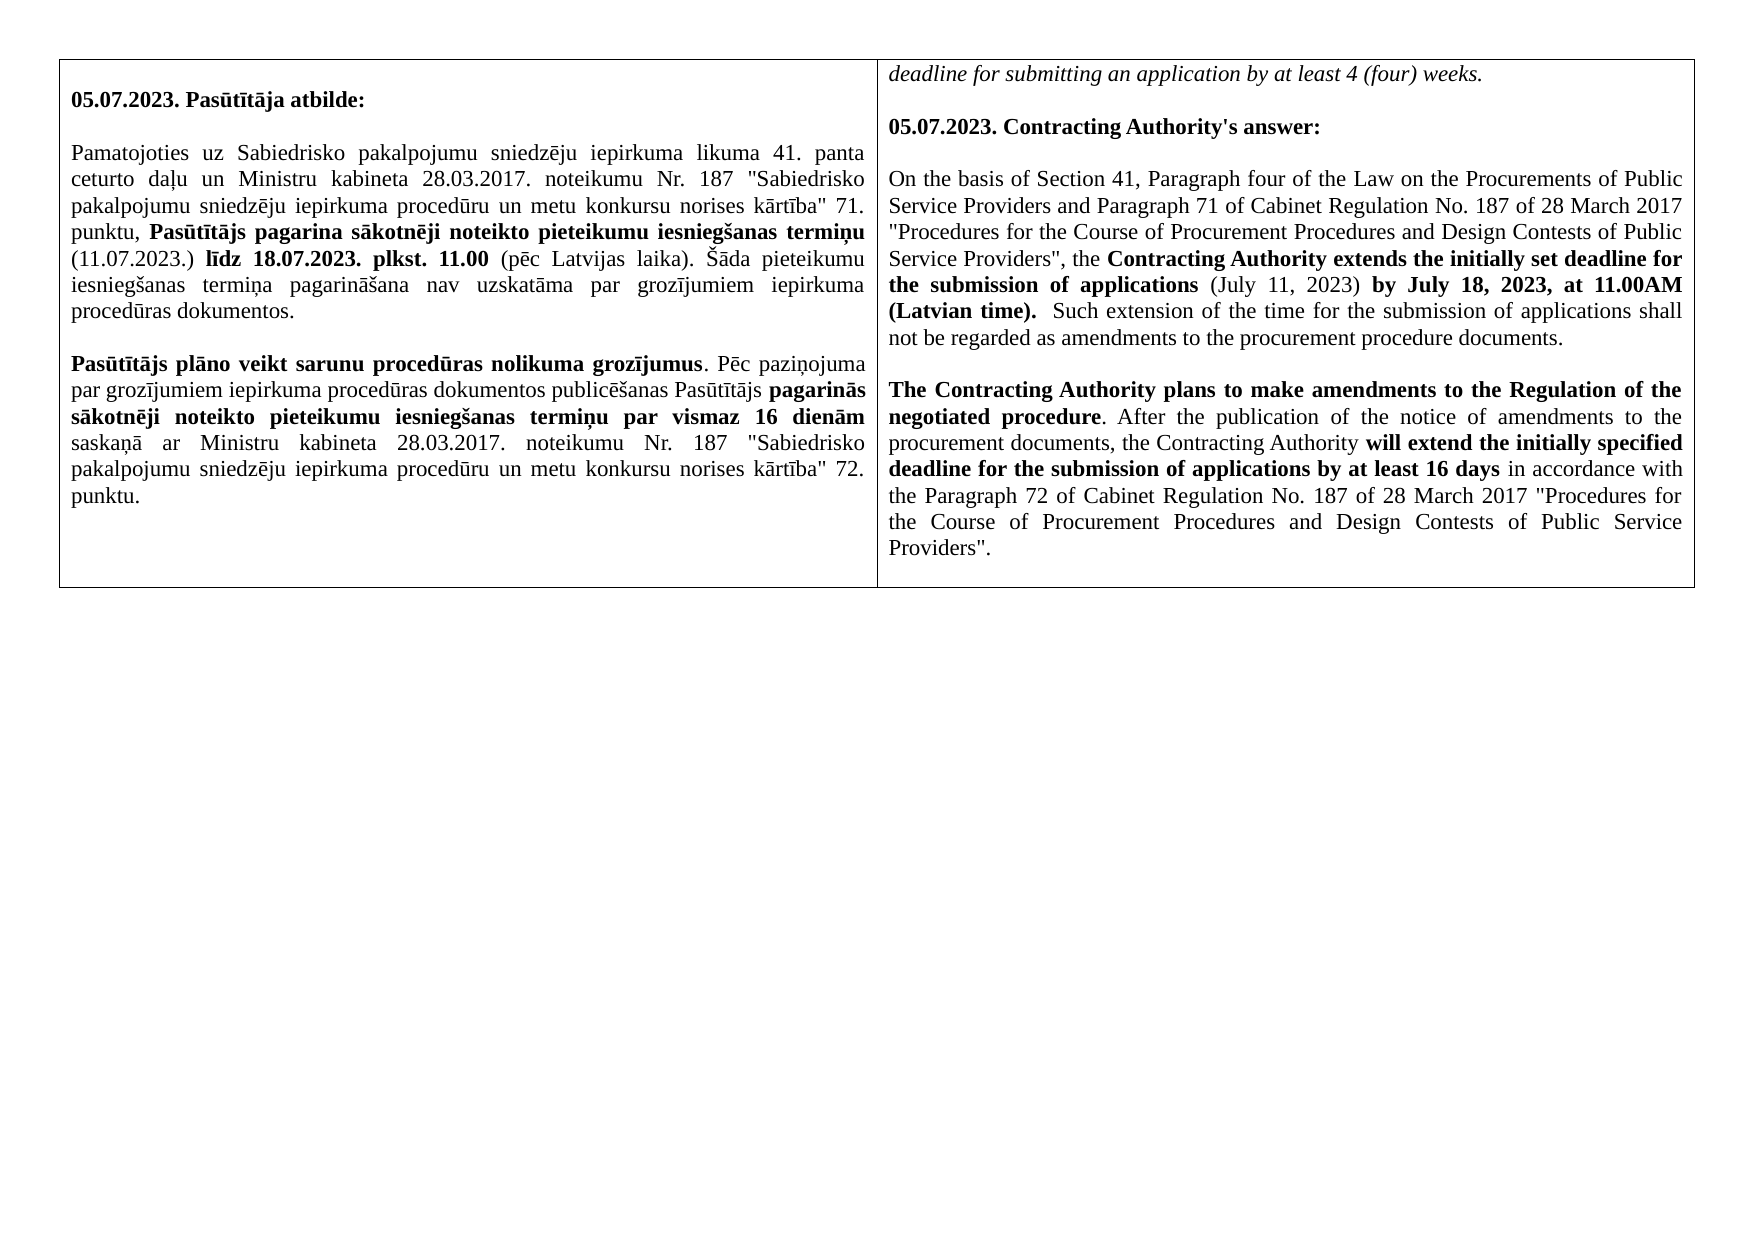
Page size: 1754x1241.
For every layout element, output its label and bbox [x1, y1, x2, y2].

table_header [60, 60, 877, 587]
table_header [878, 60, 1694, 587]
